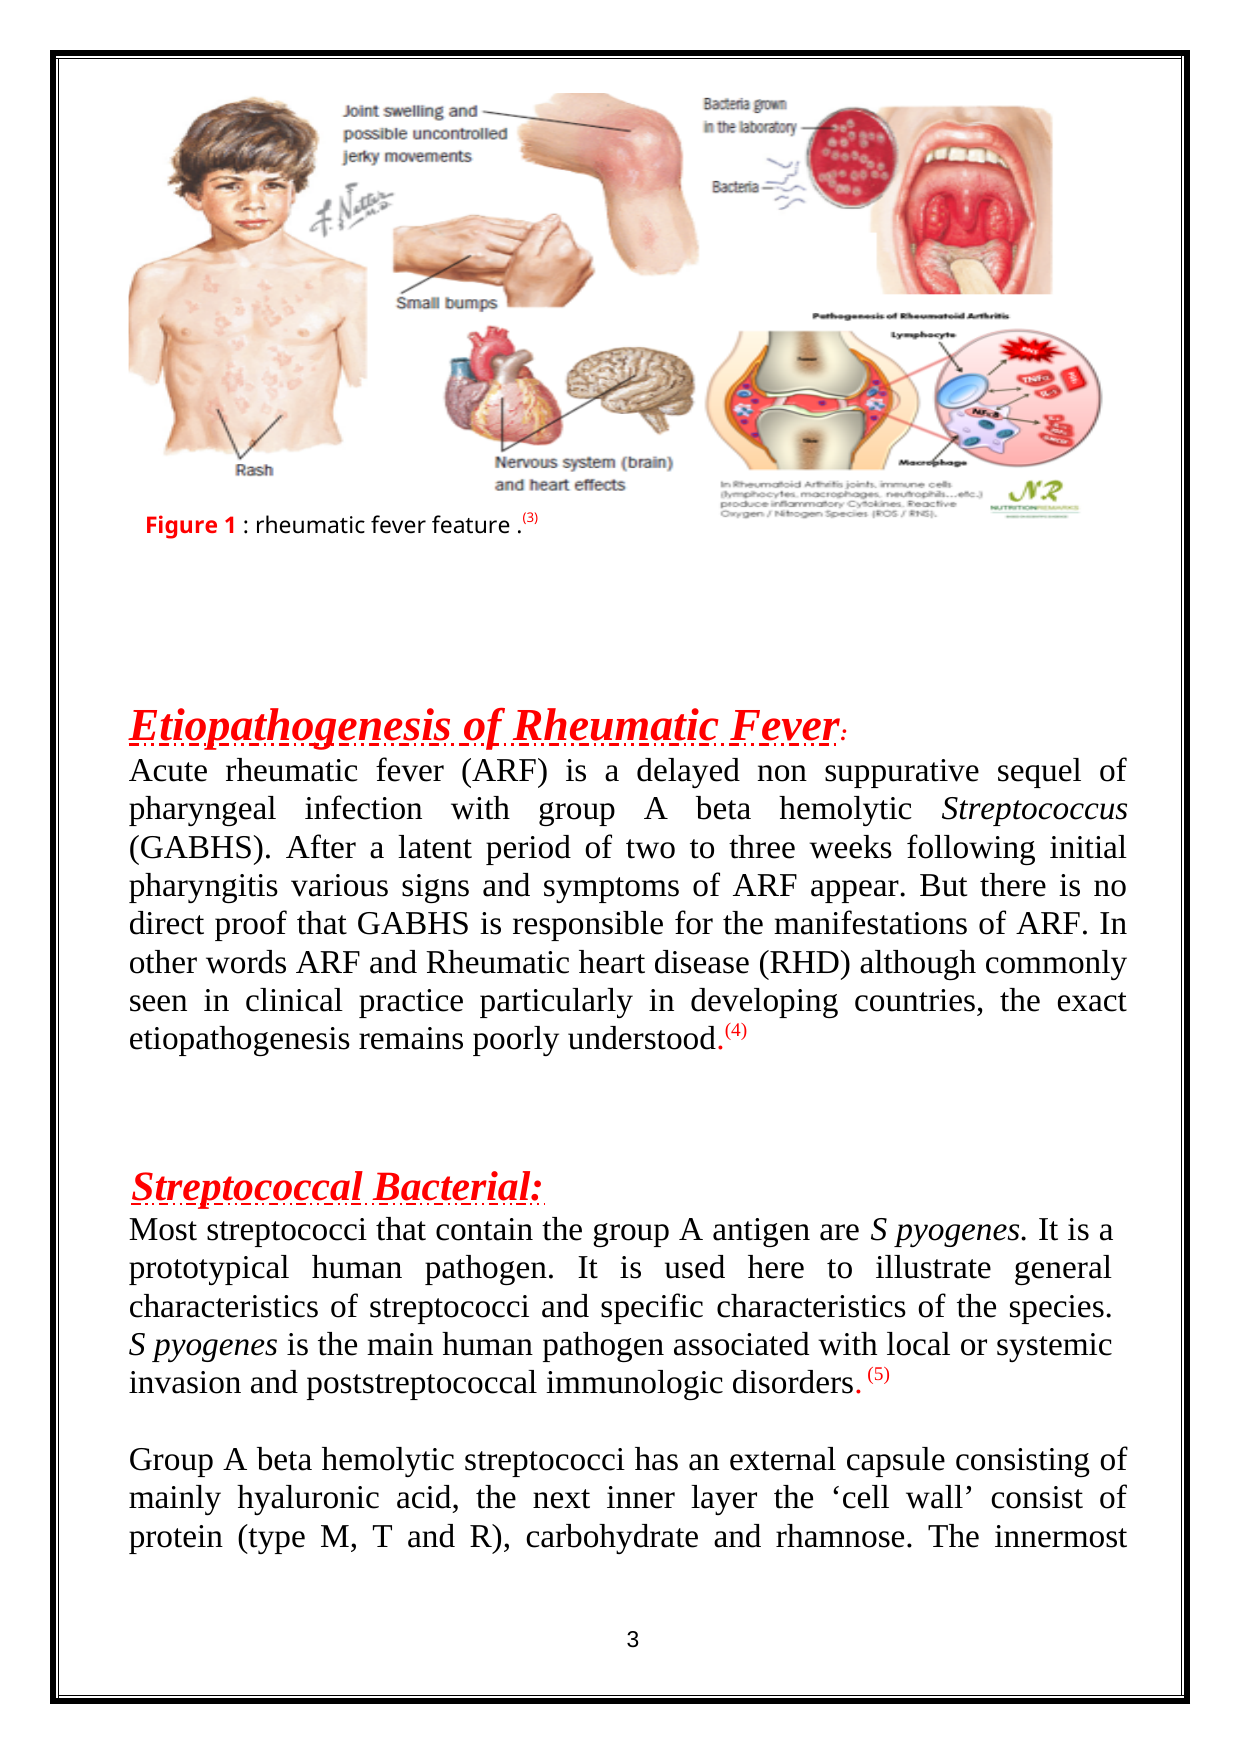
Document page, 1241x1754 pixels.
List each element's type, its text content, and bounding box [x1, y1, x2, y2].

picture [128, 93, 1107, 526]
text Streptococcal Bacterial: [131, 1162, 1128, 1209]
text Etiopathogenesis of Rheumatic Fever: [128, 697, 1128, 750]
text Acute rheumatic fever (ARF) is a delayed non suppurative sequel of pharyngeal infection with group A beta hemolytic Streptococcus (GABHS). After a latent period of two to three weeks following initial pharyngitis various signs and symptoms of ARF appear. But there is no direct proof that GABHS is responsible for the manifestations of ARF. In other words ARF and Rheumatic heart disease (RHD) although commonly seen in clinical practice particularly in developing countries, the exact etiopathogenesis remains poorly understood.(4) [128, 750, 1128, 1057]
text Most streptococci that contain the group A antigen are S pyogenes. It is a prototypical human pathogen. It is used here to illustrate general characteristics of streptococci and specific characteristics of the species. S pyogenes is the main human pathogen associated with local or systemic invasion and poststreptococcal immunologic disorders. (5) [128, 1209, 1114, 1401]
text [128, 1439, 1128, 1554]
